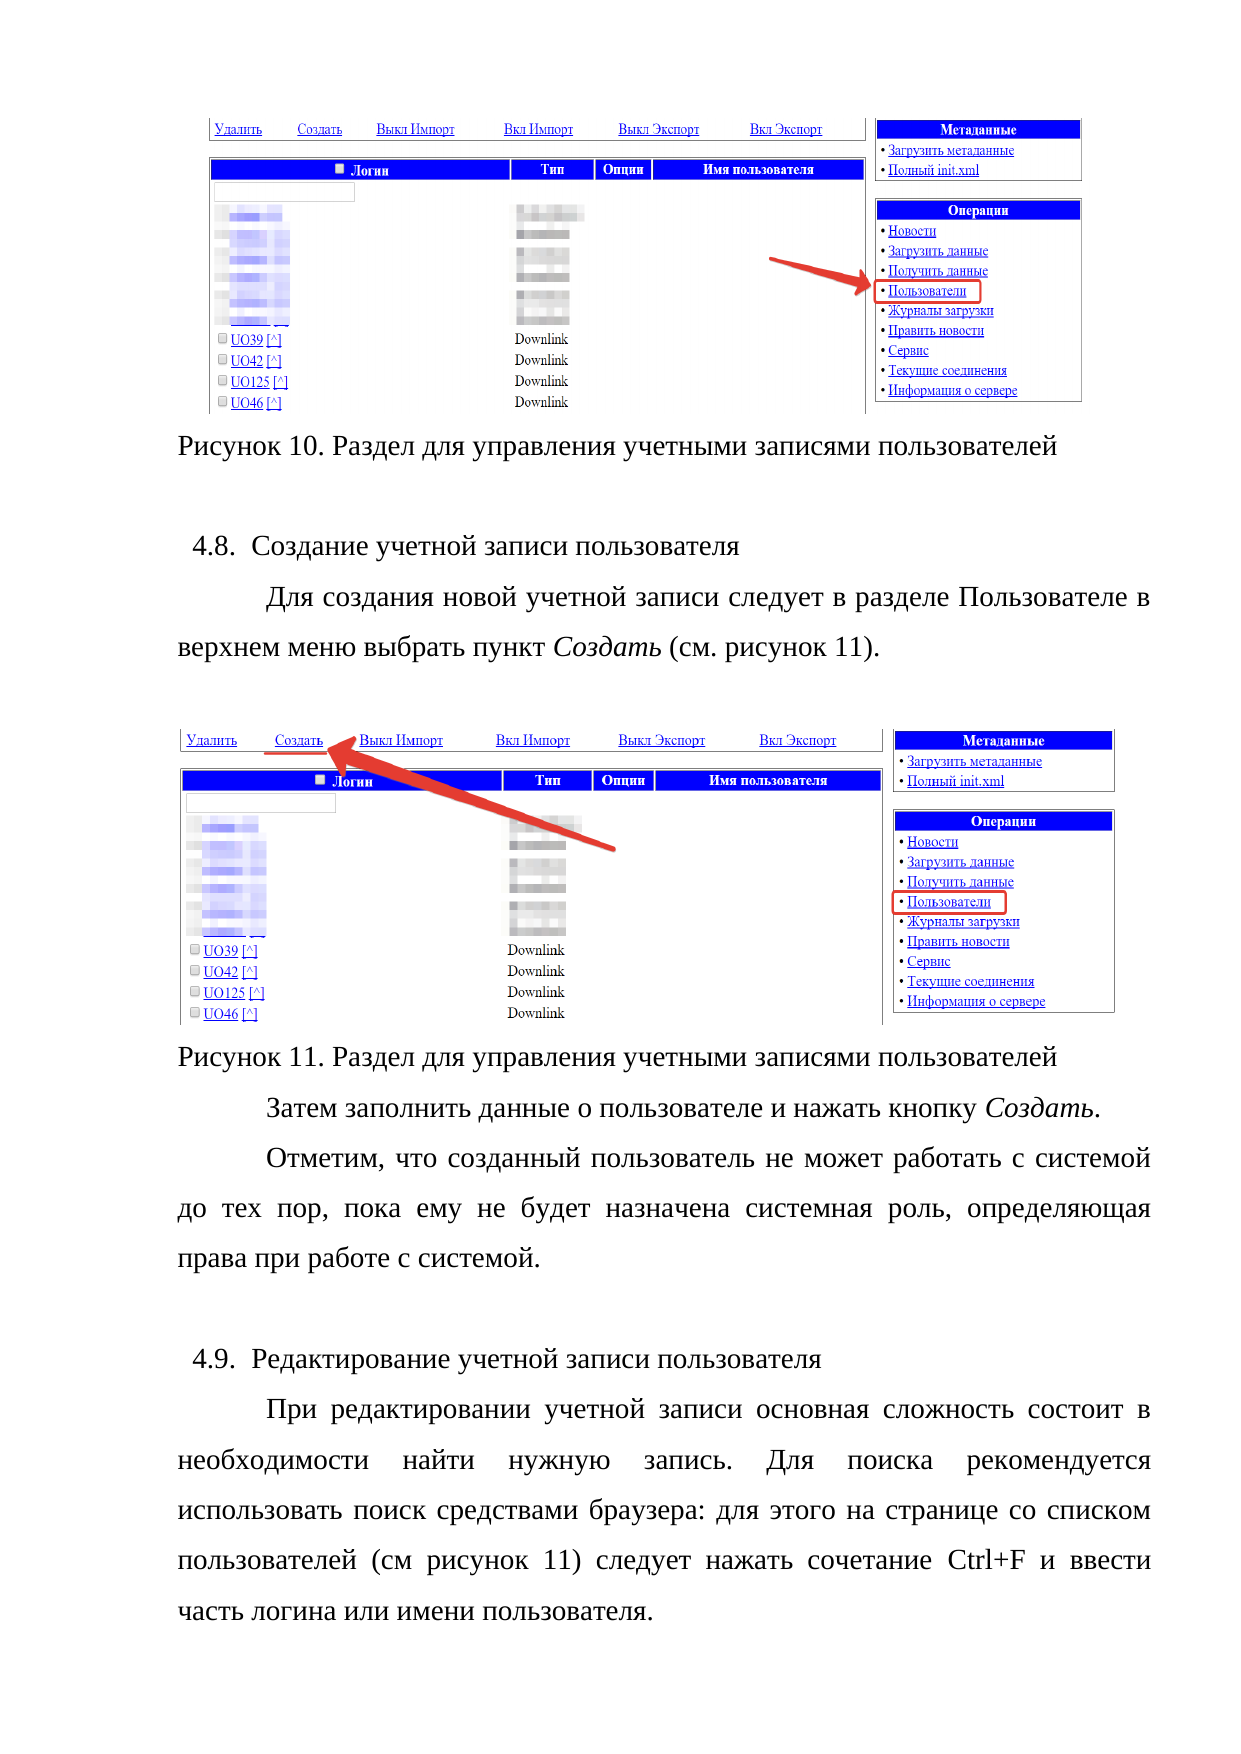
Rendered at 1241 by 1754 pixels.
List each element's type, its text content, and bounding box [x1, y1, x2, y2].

text Для создания новой учетной записи следует в разделе Пользователе в верхнем меню выбрать пункт Создать (см. рисунок 11). [177, 579, 1152, 663]
subtitle Создание учетной записи пользователя [177, 528, 1152, 562]
subtitle Редактирование учетной записи пользователя [177, 1341, 1152, 1375]
text При редактировании учетной записи основная сложность состоит в необходимости найти нужную запись. Для поиска рекомендуется использовать поиск средствами браузера: для этого на странице со списком пользователей (см рисунок 11) следует нажать сочетание Ctrl+F и ввести часть логина или имени пользователя. [177, 1392, 1152, 1626]
picture [206, 118, 1090, 414]
text Отметим, что созданный пользователь не может работать с системой до тех пор, пока ему не будет назначена системная роль, определяющая права при работе с системой. [177, 1140, 1152, 1274]
text Затем заполнить данные о пользователе и нажать кнопку Создать. [177, 1090, 1152, 1123]
text Рисунок 11. Раздел для управления учетными записями пользователей [177, 1039, 1152, 1073]
picture [177, 729, 1123, 1025]
text Рисунок 10. Раздел для управления учетными записями пользователей [177, 428, 1152, 461]
